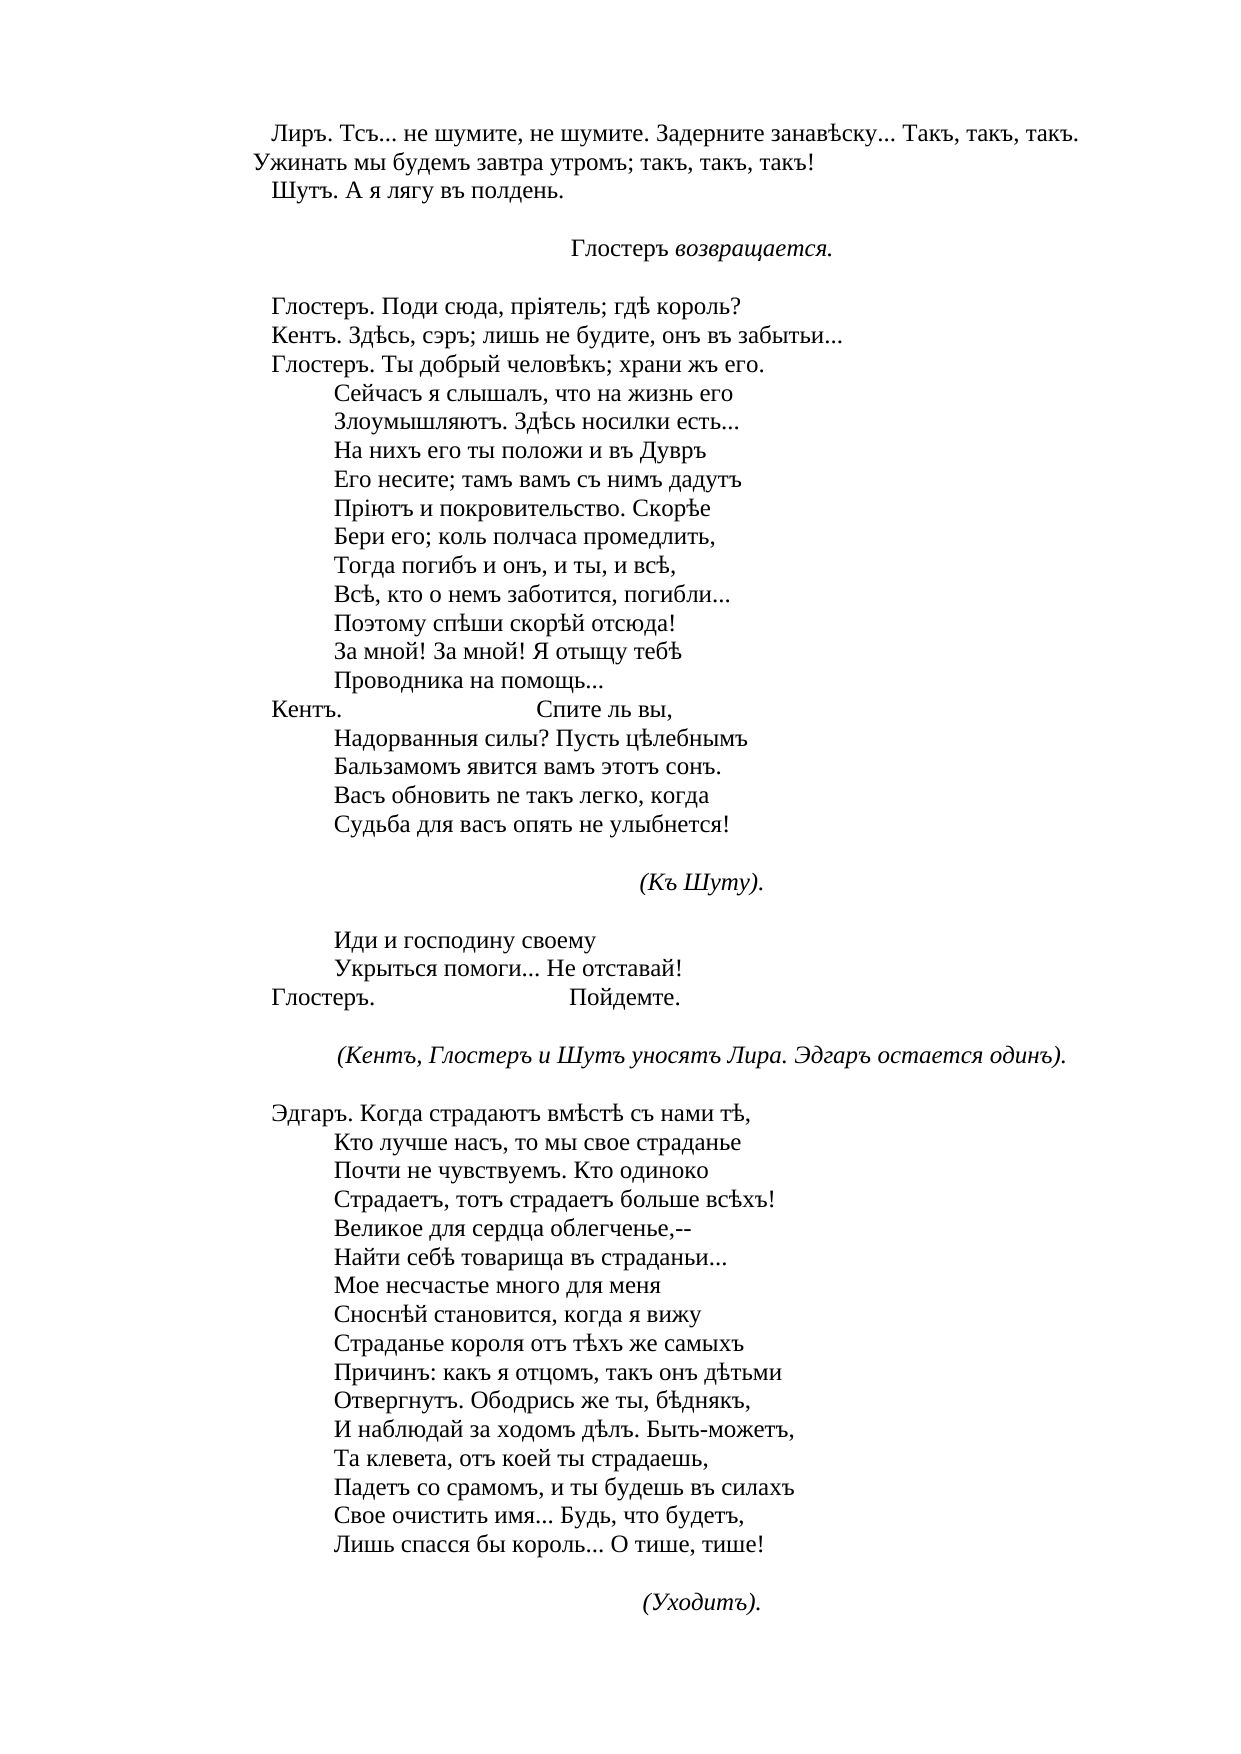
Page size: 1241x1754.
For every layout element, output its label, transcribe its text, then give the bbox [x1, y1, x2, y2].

text Шутъ. А я лягу въ полдень. [252, 176, 1152, 204]
text Глостеръ. Поди сюда, пріятель; гдѣ король? [252, 291, 1152, 320]
text Иди и господину своему [252, 925, 1152, 953]
text Судьба для васъ опять не улыбнется! [252, 809, 1152, 838]
text Страданье короля отъ тѣхъ же самыхъ [252, 1328, 1152, 1357]
text (Къ Шуту). [252, 867, 1152, 896]
text Глостеръ. Пойдемте. [252, 982, 1152, 1011]
text Причинъ: какъ я отцомъ, такъ онъ дѣтьми [252, 1357, 1152, 1386]
text Свое очистить имя... Будь, что будетъ, [252, 1501, 1152, 1529]
text Кто лучше насъ, то мы свое страданье [252, 1127, 1152, 1156]
text Надорванныя силы? Пусть цѣлебнымъ [252, 723, 1152, 751]
text Бери его; коль полчаса промедлить, [252, 521, 1152, 550]
text За мной! За мной! Я отыщу тебѣ [252, 636, 1152, 665]
text Пріютъ и покровительство. Скорѣе [252, 493, 1152, 521]
text Глостеръ. Ты добрый человѣкъ; храни жъ его. [252, 349, 1152, 378]
text Кентъ. Спите ль вы, [252, 694, 1152, 723]
text Бальзамомъ явится вамъ этотъ сонъ. [252, 751, 1152, 780]
text Поэтому спѣши скорѣй отсюда! [252, 608, 1152, 636]
text Проводника на помощь... [252, 665, 1152, 694]
text И наблюдай за ходомъ дѣлъ. Быть-можетъ, [252, 1414, 1152, 1443]
text На нихъ его ты положи и въ Дувръ [252, 435, 1152, 464]
text Тогда погибъ и онъ, и ты, и всѣ, [252, 550, 1152, 579]
text Лиръ. Тсъ... не шумите, не шумите. Задерните занавѣску... Такъ, такъ, такъ. Ужинать мы будемъ завтра утромъ; такъ, такъ, такъ! [252, 118, 1152, 176]
text Глостеръ возвращается. [252, 233, 1152, 262]
text Укрыться помоги... Не отставай! [252, 953, 1152, 982]
text Найти себѣ товарища въ страданьи... [252, 1242, 1152, 1271]
text (Уходитъ). [252, 1587, 1152, 1616]
text Его несите; тамъ вамъ съ нимъ дадутъ [252, 464, 1152, 493]
text Отвергнутъ. Ободрись же ты, бѣднякъ, [252, 1386, 1152, 1414]
text Сноснѣй становится, когда я вижу [252, 1299, 1152, 1328]
text Кентъ. Здѣсь, сэръ; лишь не будите, онъ въ забытьи... [252, 320, 1152, 349]
text Мое несчастье много для меня [252, 1271, 1152, 1299]
text Почти не чувствуемъ. Кто одиноко [252, 1156, 1152, 1184]
text Лишь спасся бы король... О тише, тише! [252, 1529, 1152, 1558]
text Сейчасъ я слышалъ, что на жизнь его [252, 378, 1152, 406]
text Та клевета, отъ коей ты страдаешь, [252, 1443, 1152, 1472]
text Злоумышляютъ. Здѣсь носилки есть... [252, 406, 1152, 435]
text Эдгаръ. Когда страдаютъ вмѣстѣ съ нами тѣ, [252, 1098, 1152, 1127]
text Васъ обновить ne такъ легко, когда [252, 780, 1152, 809]
text Падетъ со срамомъ, и ты будешь въ силахъ [252, 1472, 1152, 1501]
text Великое для сердца облегченье,-- [252, 1213, 1152, 1242]
text Страдаетъ, тотъ страдаетъ больше всѣхъ! [252, 1184, 1152, 1213]
text (Кентъ, Глостеръ и Шутъ уносятъ Лира. Эдгаръ остается одинъ). [252, 1040, 1152, 1069]
text Всѣ, кто о немъ заботится, погибли... [252, 579, 1152, 608]
